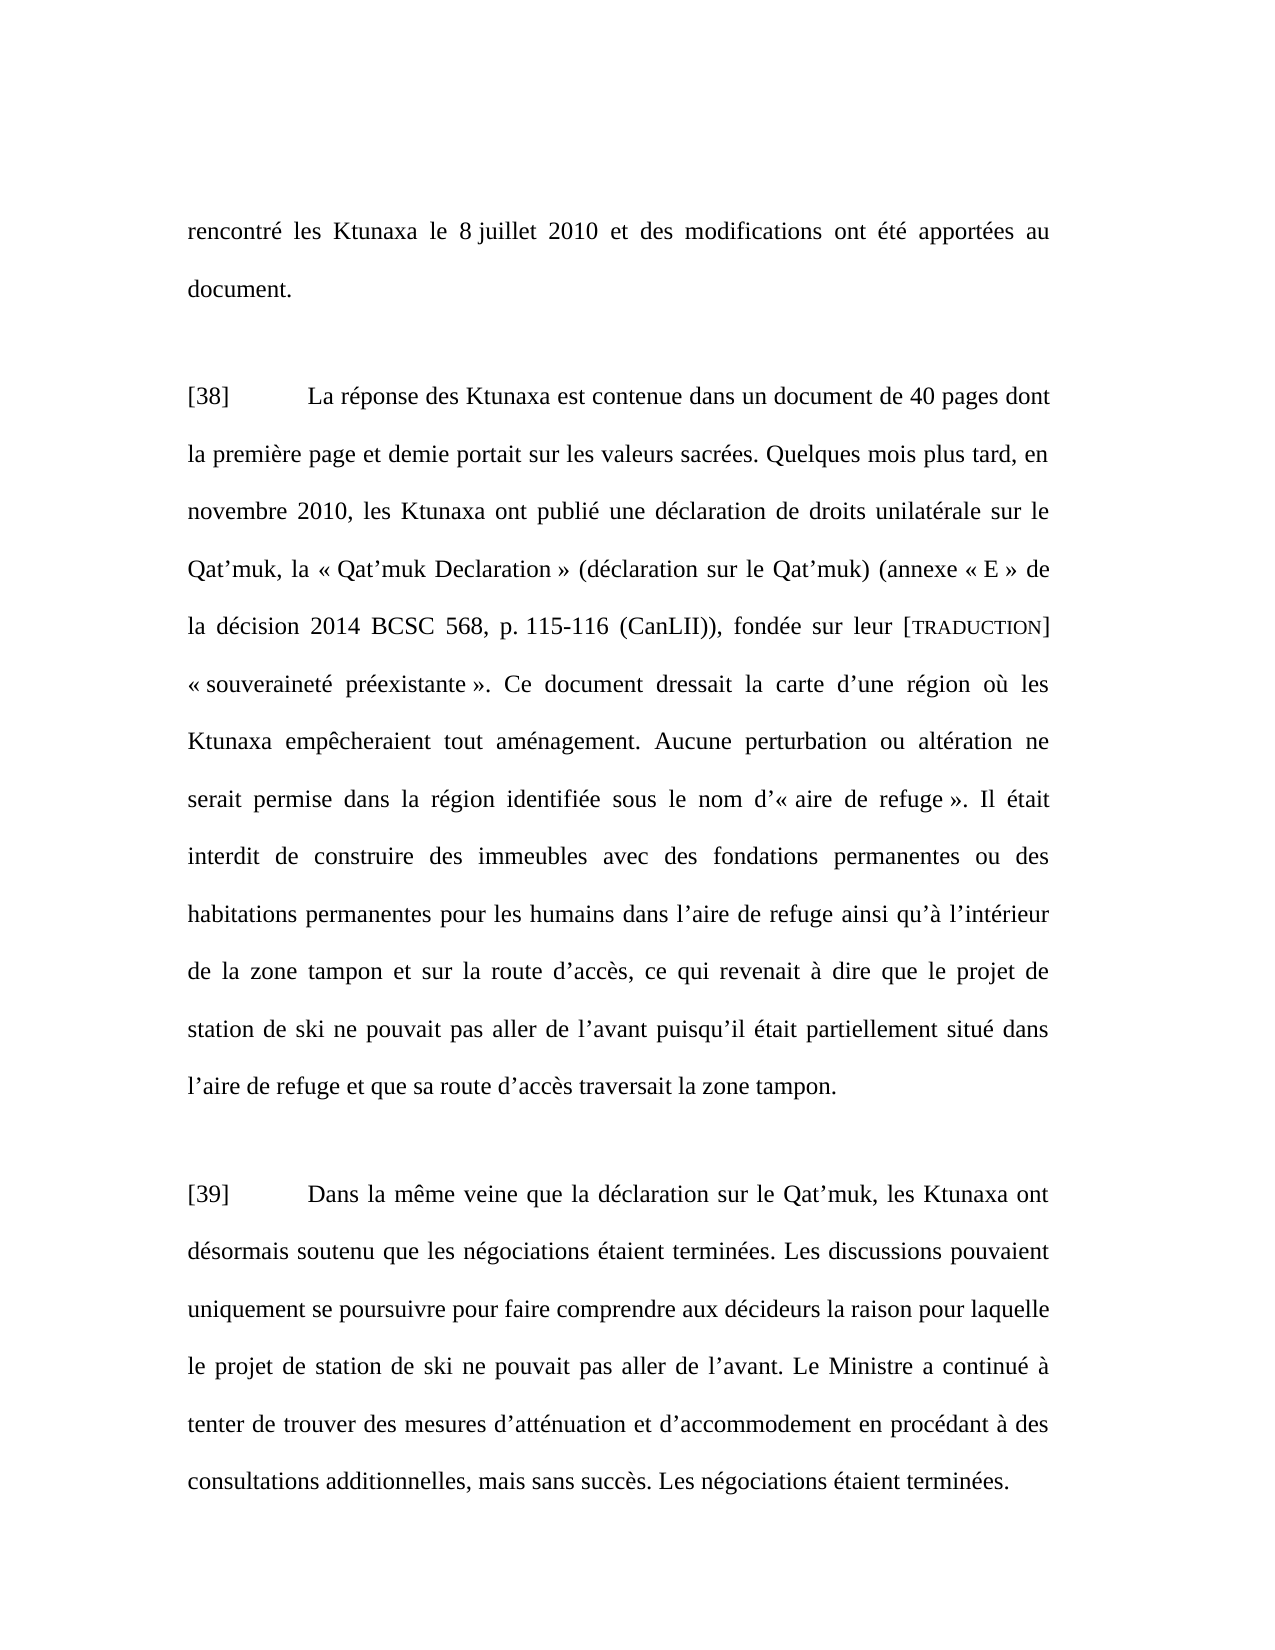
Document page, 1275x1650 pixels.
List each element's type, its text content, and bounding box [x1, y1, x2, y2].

text La réponse des Ktunaxa est contenue dans un document de 40 pages dont la première page et demie portait sur les valeurs sacrées. Quelques mois plus tard, en novembre 2010, les Ktunaxa ont publié une déclaration de droits unilatérale sur le Qat’muk, la « Qat’muk Declaration » (déclaration sur le Qat’muk) (annexe « E » de la décision 2014 BCSC 568, p. 115-116 (CanLII)), fondée sur leur [traduction] « souveraineté préexistante ». Ce document dressait la carte d’une région où les Ktunaxa empêcheraient tout aménagement. Aucune perturbation ou altération ne serait permise dans la région identifiée sous le nom d’« aire de refuge ». Il était interdit de construire des immeubles avec des fondations permanentes ou des habitations permanentes pour les humains dans l’aire de refuge ainsi qu’à l’intérieur de la zone tampon et sur la route d’accès, ce qui revenait à dire que le projet de station de ski ne pouvait pas aller de l’avant puisqu’il était partiellement situé dans l’aire de refuge et que sa route d’accès traversait la zone tampon. [187, 381, 1050, 1100]
text Dans la même veine que la déclaration sur le Qat’muk, les Ktunaxa ont désormais soutenu que les négociations étaient terminées. Les discussions pouvaient uniquement se poursuivre pour faire comprendre aux décideurs la raison pour laquelle le projet de station de ski ne pouvait pas aller de l’avant. Le Ministre a continué à tenter de trouver des mesures d’atténuation et d’accommodement en procédant à des consultations additionnelles, mais sans succès. Les négociations étaient terminées. [187, 1179, 1050, 1495]
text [187, 216, 1050, 303]
